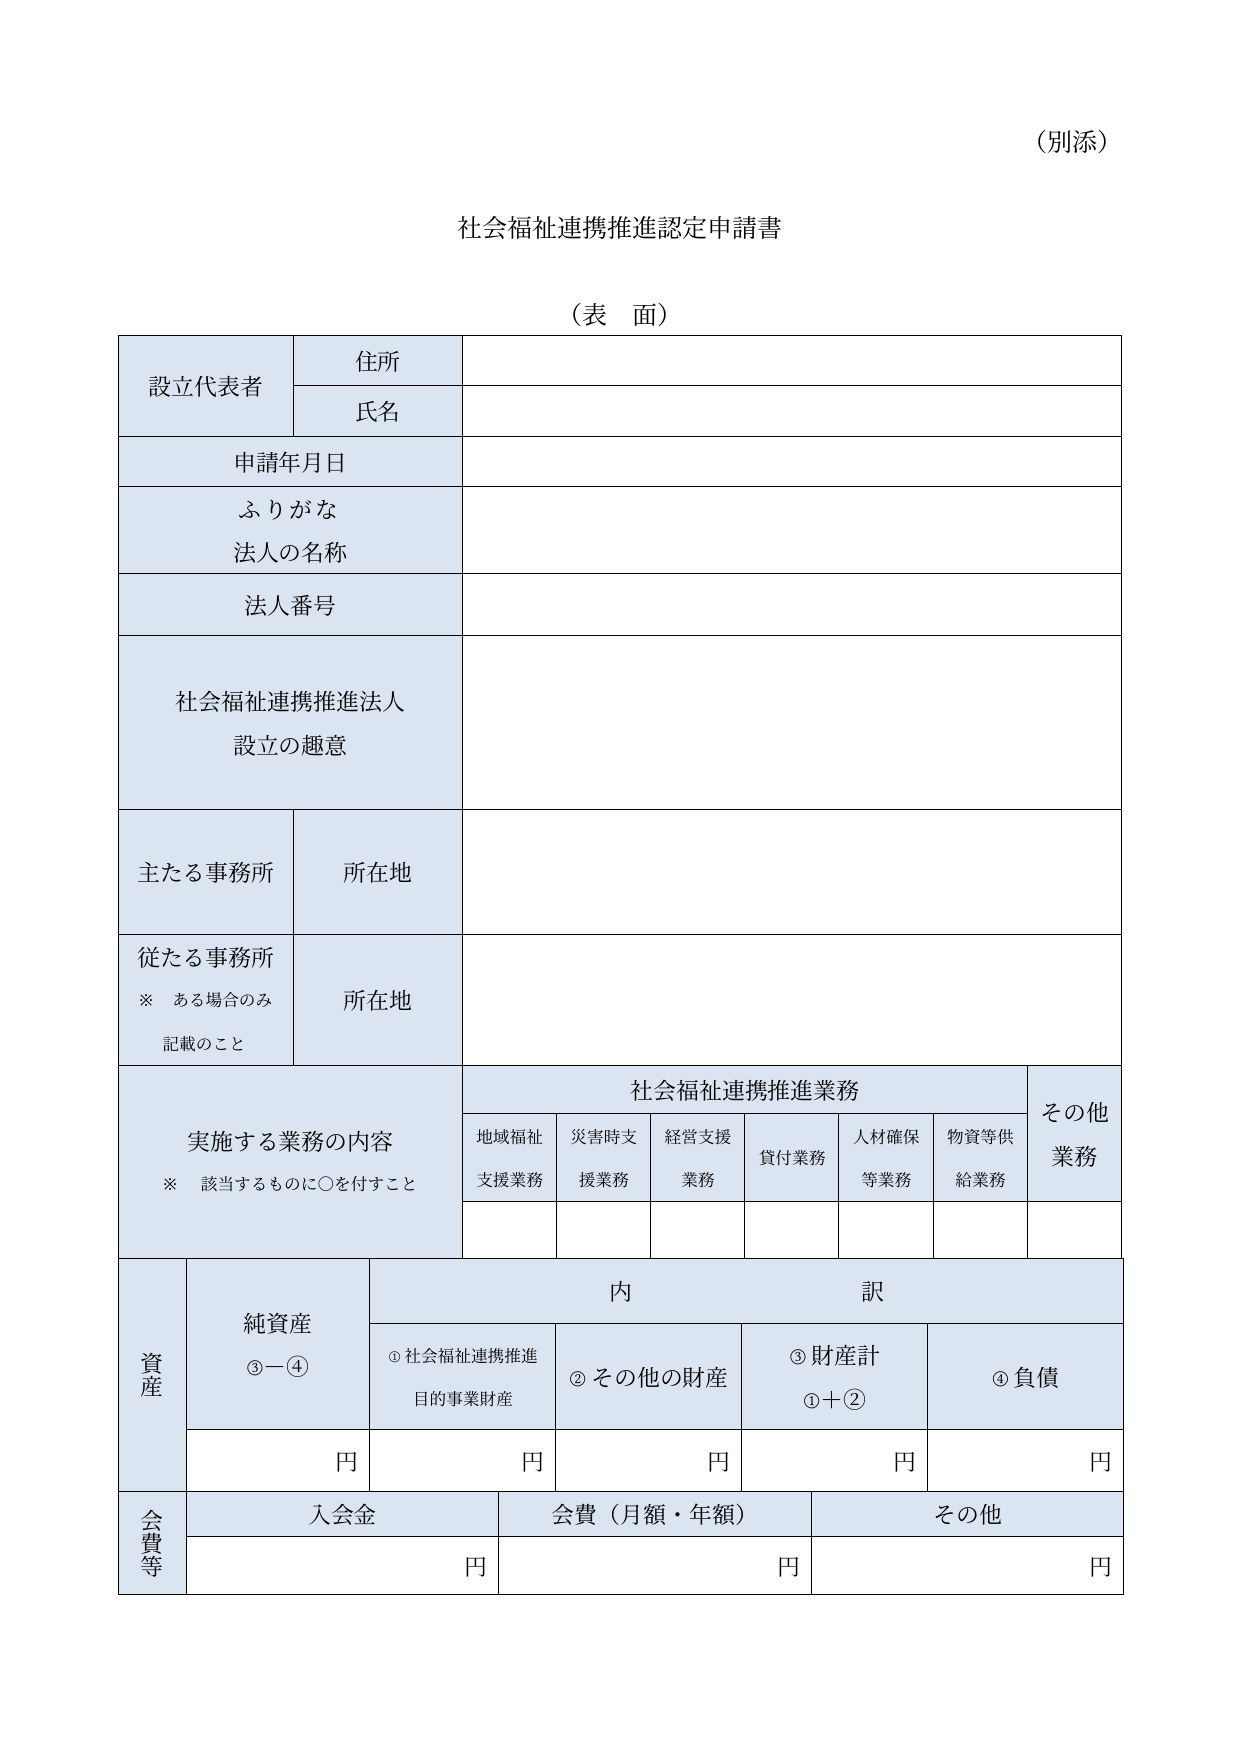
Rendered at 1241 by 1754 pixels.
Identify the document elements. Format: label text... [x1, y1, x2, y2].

table_cell [1028, 1202, 1121, 1258]
table_cell 円 [556, 1430, 741, 1491]
table_cell [463, 636, 1121, 809]
table_cell [463, 386, 1121, 436]
table_cell 法人番号 [119, 574, 462, 635]
table_cell [934, 1202, 1027, 1258]
table_cell 社会福祉連携推進法人 設立の趣意 [119, 636, 462, 809]
table_cell 円 [499, 1537, 811, 1594]
table_cell 物資等供給業務 [934, 1114, 1027, 1201]
table_header 設立代表者 [119, 336, 293, 436]
table_cell その他業務 [1028, 1066, 1121, 1201]
text （別添） [118, 119, 1122, 162]
table_cell 円 [928, 1430, 1123, 1491]
table_cell 所在地 [294, 810, 462, 934]
table_header [463, 336, 1121, 385]
table_cell 円 [187, 1537, 498, 1594]
table_cell 人材確保等業務 [839, 1114, 933, 1201]
table_cell 貸付業務 [745, 1114, 838, 1201]
table_cell 所在地 [294, 935, 462, 1065]
table_cell ④負債 [928, 1324, 1123, 1429]
table_cell 会費（月額・年額） [499, 1492, 811, 1536]
table_cell [745, 1202, 838, 1258]
table_cell 入会金 [187, 1492, 498, 1536]
table_cell 純資産 ③－④ [187, 1259, 369, 1429]
table_cell [463, 487, 1121, 573]
table_cell [839, 1202, 933, 1258]
table_cell 主たる事務所 [119, 810, 293, 934]
table_cell 災害時支援業務 [557, 1114, 650, 1201]
table_cell 地域福祉支援業務 [463, 1114, 556, 1201]
table_cell 円 [187, 1430, 369, 1491]
table_cell 内 訳 [370, 1259, 1123, 1323]
table_cell [463, 810, 1121, 934]
table_cell 資産 [119, 1259, 186, 1491]
table_cell 経営支援業務 [651, 1114, 744, 1201]
table_cell ②その他の財産 [556, 1324, 741, 1429]
table_cell [463, 1202, 556, 1258]
table_cell 円 [812, 1537, 1123, 1594]
text （表 面） [118, 292, 1122, 335]
table_header 住所 [294, 336, 462, 385]
table_cell 会費等 [119, 1492, 186, 1594]
table_cell 従たる事務所 ある場合のみ 記載のこと [119, 935, 293, 1065]
table_cell [463, 574, 1121, 635]
table_cell その他 [812, 1492, 1123, 1536]
table_cell 円 [370, 1430, 555, 1491]
table_cell ①社会福祉連携推進目的事業財産 [370, 1324, 555, 1429]
table_cell [463, 935, 1121, 1065]
table_cell ③財産計 ①＋② [742, 1324, 927, 1429]
table_cell ふりがな 法人の名称 [119, 487, 462, 573]
table_cell 円 [742, 1430, 927, 1491]
table_cell 社会福祉連携推進業務 [463, 1066, 1027, 1113]
text 社会福祉連携推進認定申請書 [118, 205, 1122, 249]
table_cell [651, 1202, 744, 1258]
table_cell 実施する業務の内容 該当するものに○を付すこと [119, 1066, 462, 1258]
table_cell [557, 1202, 650, 1258]
table_cell 申請年月日 [119, 437, 462, 486]
table_cell 氏名 [294, 386, 462, 436]
table_cell [463, 437, 1121, 486]
